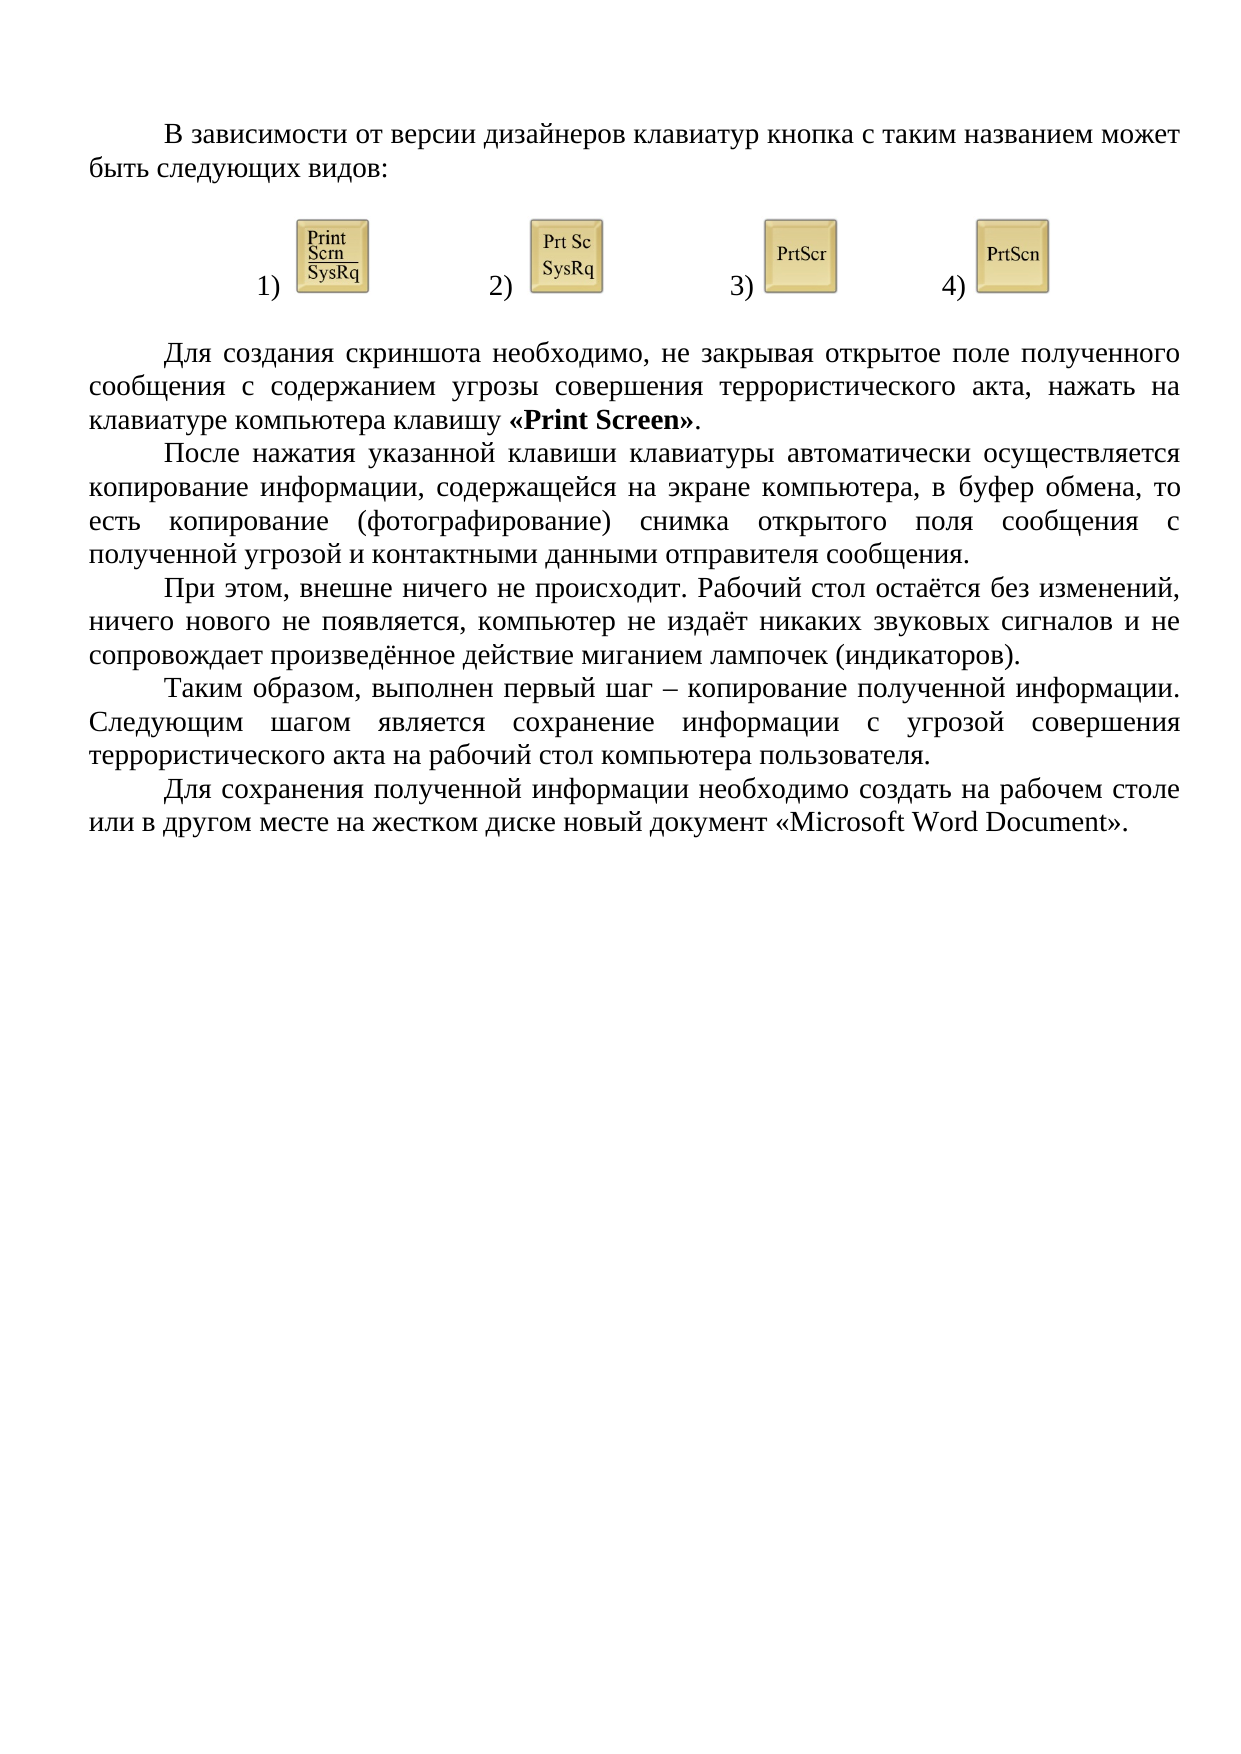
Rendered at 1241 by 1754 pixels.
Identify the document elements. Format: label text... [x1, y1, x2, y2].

text После нажатия указанной клавиши клавиатуры автоматически осуществляется копирование информации, содержащейся на экране компьютера, в буфер обмена, то есть копирование (фотографирование) снимка открытого поля сообщения с полученной угрозой и контактными данными отправителя сообщения. [89, 436, 1181, 570]
picture [527, 216, 606, 296]
picture [973, 216, 1052, 296]
picture [761, 216, 840, 296]
picture [293, 216, 372, 296]
text Таким образом, выполнен первый шаг – копирование полученной информации. Следующим шагом является сохранение информации с угрозой совершения террористического акта на рабочий стол компьютера пользователя. [89, 670, 1181, 771]
text В зависимости от версии дизайнеров клавиатур кнопка с таким названием может быть следующих видов: [89, 116, 1181, 183]
text Для сохранения полученной информации необходимо создать на рабочем столе или в другом месте на жестком диске новый документ «Microsoft Word Document». [89, 771, 1181, 838]
text Для создания скриншота необходимо, не закрывая открытое поле полученного сообщения с содержанием угрозы совершения террористического акта, нажать на клавиатуре компьютера клавишу «Print Screen». [89, 335, 1181, 436]
text При этом, внешне ничего не происходит. Рабочий стол остаётся без изменений, ничего нового не появляется, компьютер не издаёт никаких звуковых сигналов и не сопровождает произведённое действие миганием лампочек (индикаторов). [89, 570, 1181, 670]
